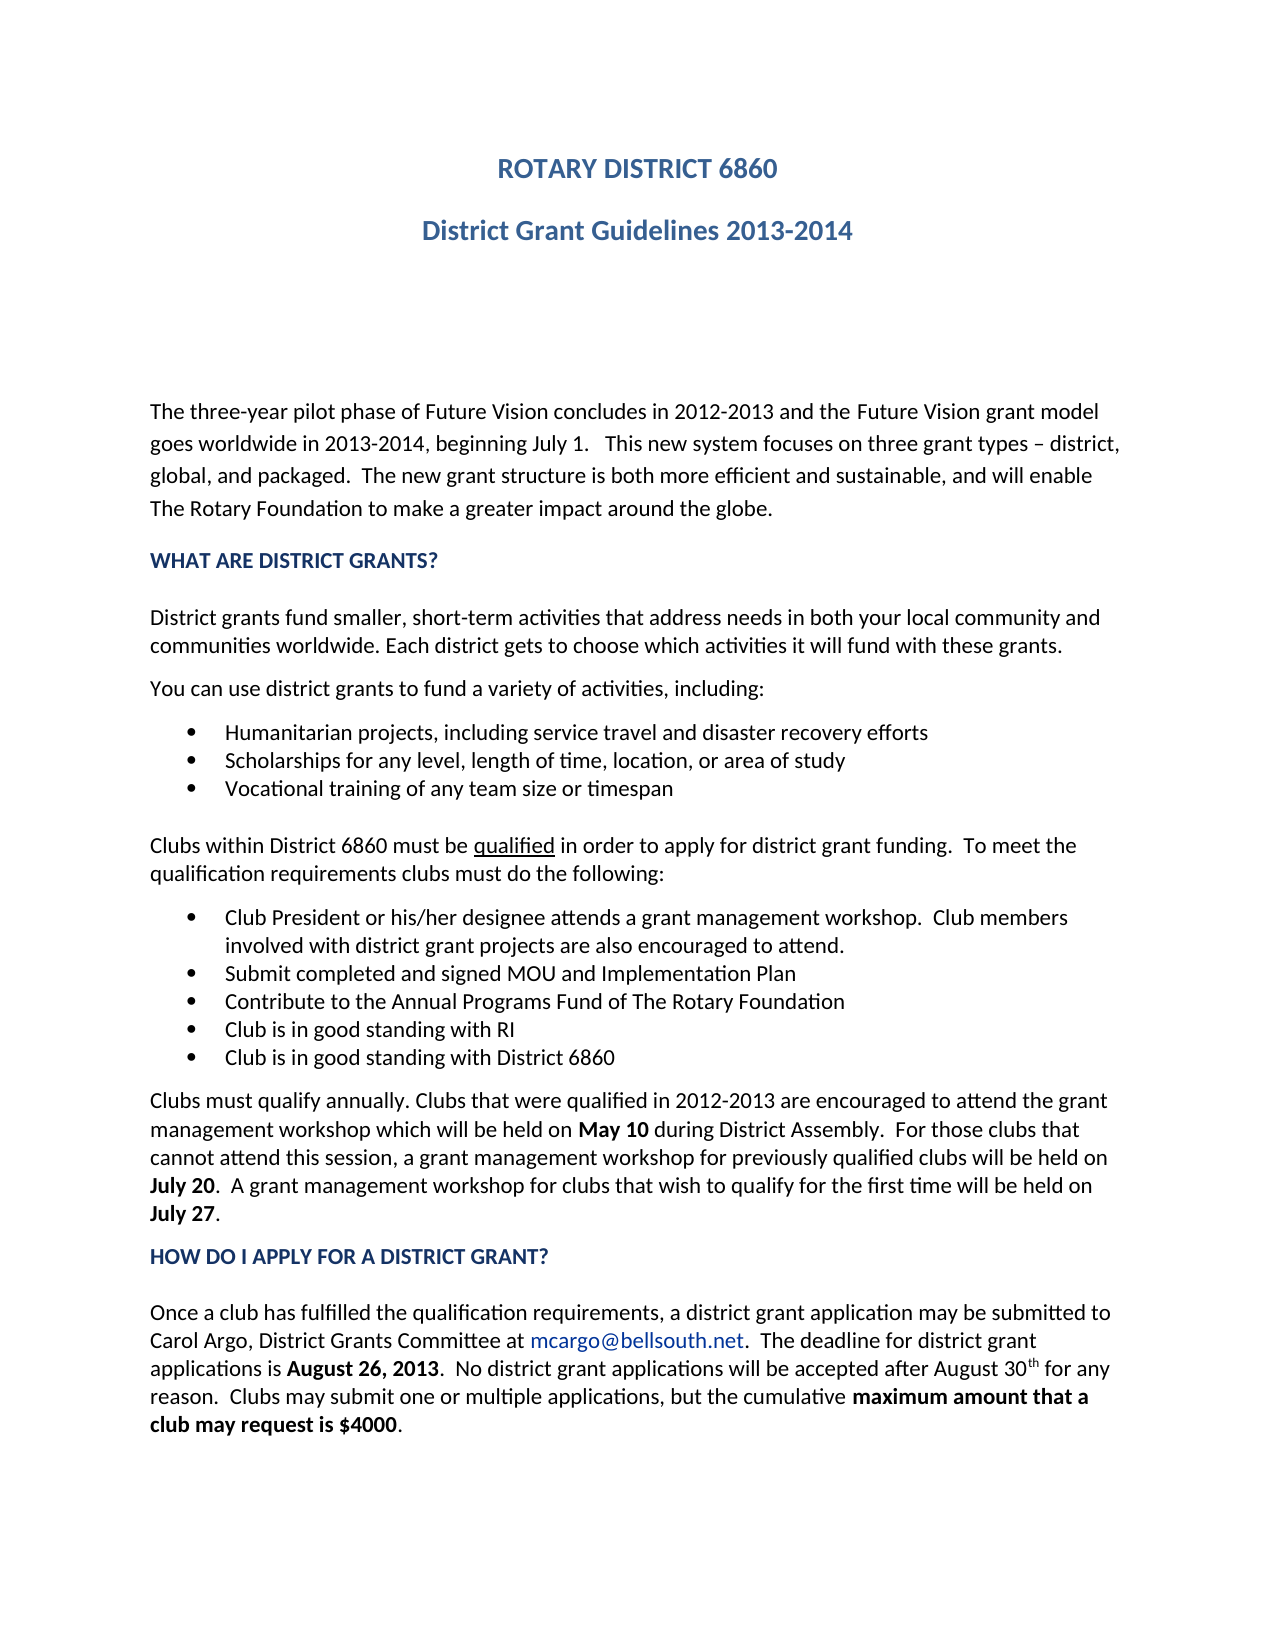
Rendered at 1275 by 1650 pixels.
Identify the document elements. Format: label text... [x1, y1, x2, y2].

text ROTARY DISTRICT 6860 [150, 150, 1125, 186]
list Club President or his/her designee attends a grant management workshop. Club members involved with district grant projects are also encouraged to attend. [187, 903, 1125, 959]
list Humanitarian projects, including service travel and disaster recovery efforts [187, 718, 1125, 746]
text The three-year pilot phase of Future Vision concludes in 2012-2013 and the Future Vision grant model goes worldwide in 2013-2014, beginning July 1. This new system focuses on three grant types – district, global, and packaged. The new grant structure is both more efficient and sustainable, and will enable The Rotary Foundation to make a greater impact around the globe. [150, 397, 1125, 522]
text How do I apply for a district grant? [150, 1242, 1125, 1270]
list Vocational training of any team size or timespan [187, 774, 1125, 802]
list Club is in good standing with District 6860 [187, 1043, 1125, 1071]
list Club is in good standing with RI [187, 1015, 1125, 1043]
text Clubs within District 6860 must be qualified in order to apply for district grant funding. To meet the qualification requirements clubs must do the following: [150, 831, 1125, 887]
list Submit completed and signed MOU and Implementation Plan [187, 959, 1125, 987]
text Once a club has fulfilled the qualification requirements, a district grant application may be submitted to Carol Argo, District Grants Committee at mcargo@bellsouth.net. The deadline for district grant applications is August 26, 2013. No district grant applications will be accepted after August 30th for any reason. Clubs may submit one or multiple applications, but the cumulative maximum amount that a club may request is $4000. [150, 1298, 1125, 1438]
text You can use district grants to fund a variety of activities, including: [150, 674, 1125, 702]
text District grants fund smaller, short-term activities that address needs in both your local community and communities worldwide. Each district gets to choose which activities it will fund with these grants. [150, 603, 1125, 659]
text What are district grants? [150, 547, 1125, 575]
text Clubs must qualify annually. Clubs that were qualified in 2012-2013 are encouraged to attend the grant management workshop which will be held on May 10 during District Assembly. For those clubs that cannot attend this session, a grant management workshop for previously qualified clubs will be held on July 20. A grant management workshop for clubs that wish to qualify for the first time will be held on July 27. [150, 1087, 1125, 1227]
text District Grant Guidelines 2013-2014 [150, 212, 1125, 247]
list Scholarships for any level, length of time, location, or area of study [187, 746, 1125, 774]
list Contribute to the Annual Programs Fund of The Rotary Foundation [187, 987, 1125, 1015]
